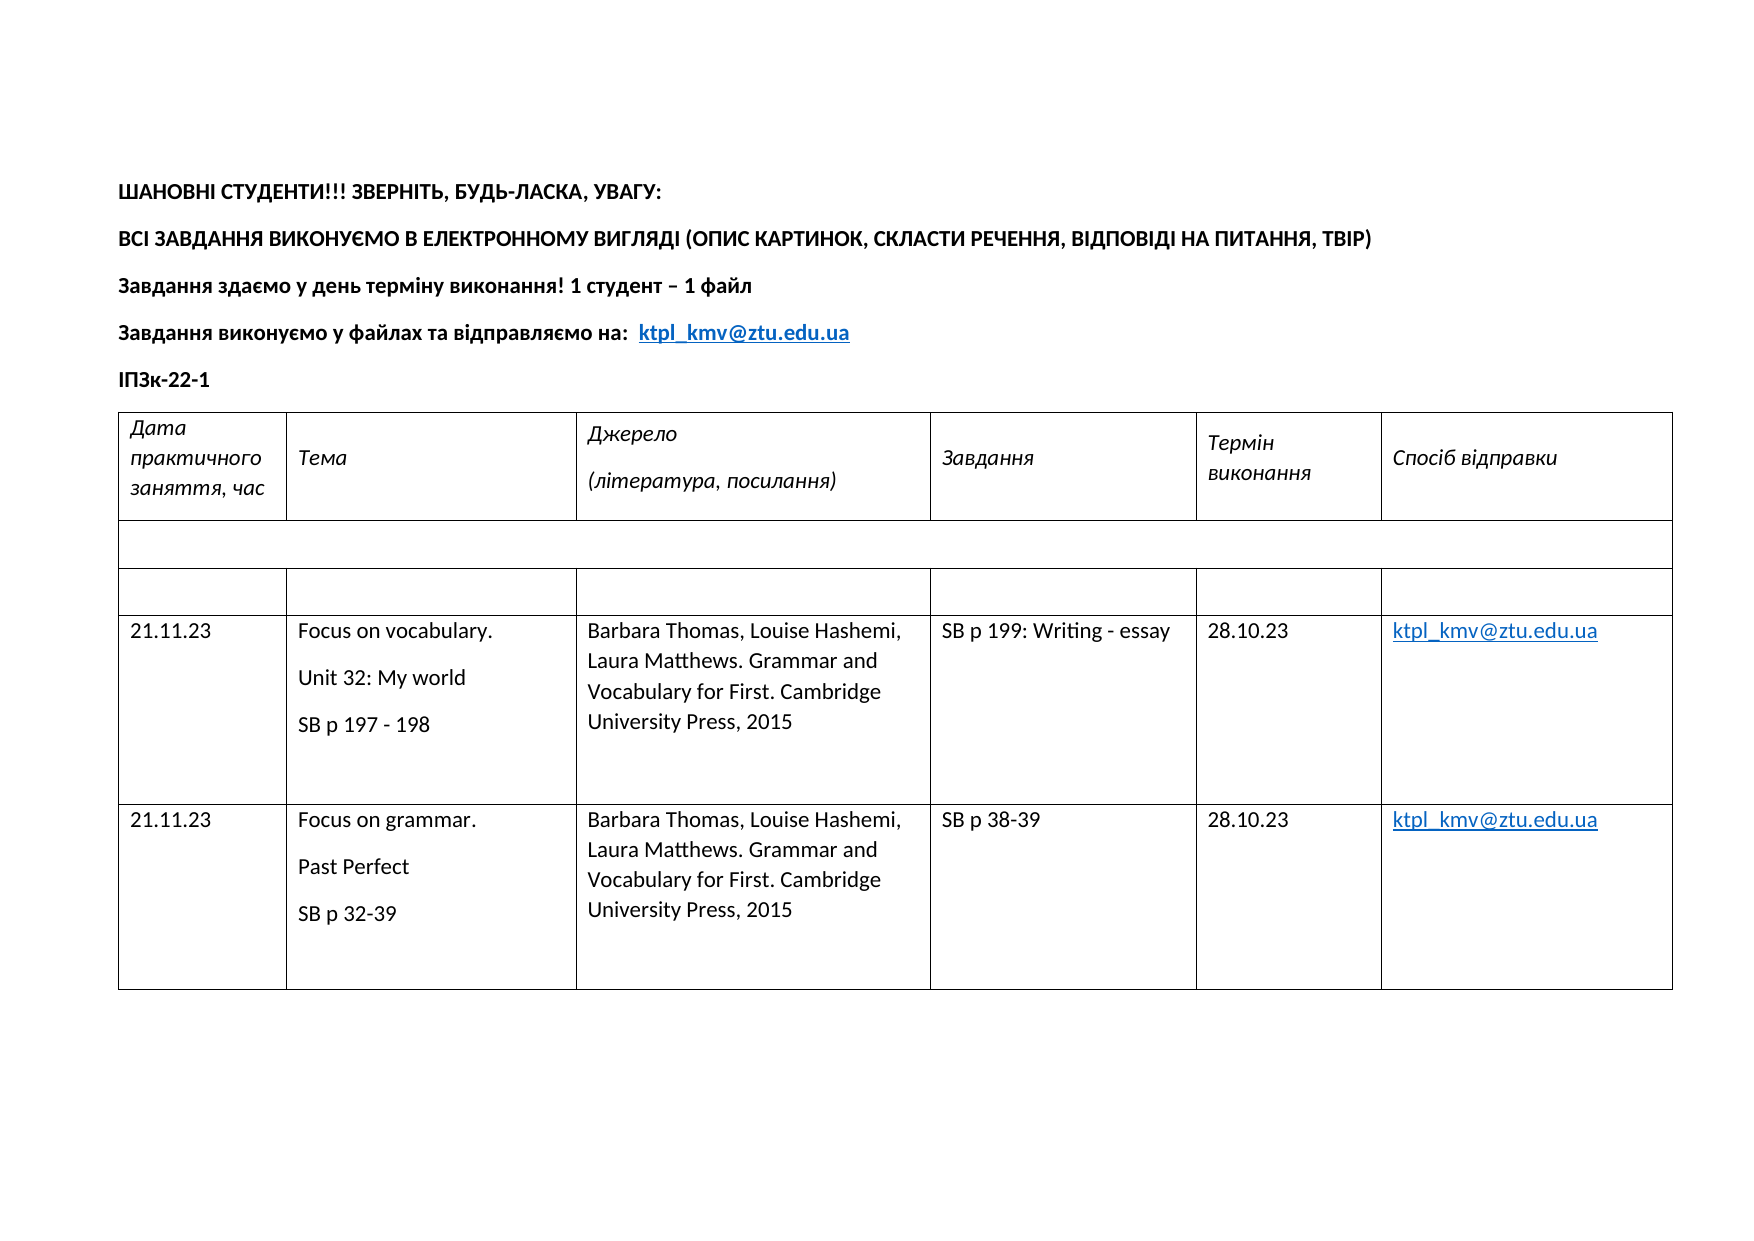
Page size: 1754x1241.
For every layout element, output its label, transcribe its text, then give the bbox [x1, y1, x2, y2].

table_header Спосіб відправки [1382, 413, 1672, 520]
table_cell SB p 38-39 [931, 805, 1196, 989]
table_cell Focus on grammar. Past Perfect SB p 32-39 [287, 805, 576, 989]
text ШАНОВНІ СТУДЕНТИ!!! ЗВЕРНІТЬ, БУДЬ-ЛАСКА, УВАГУ: [118, 177, 1636, 205]
table_header Джерело (література, посилання) [577, 413, 930, 520]
table_header Дата практичного заняття, час [119, 413, 286, 520]
text Завдання виконуємо у файлах та відправляємо на: ktpl_kmv@ztu.edu.ua [118, 318, 1636, 346]
table_cell [119, 521, 1672, 568]
table_cell [1382, 569, 1672, 615]
table_cell 28.10.23 [1197, 805, 1381, 989]
table_header Термін виконання [1197, 413, 1381, 520]
text Завдання здаємо у день терміну виконання! 1 студент – 1 файл [118, 271, 1636, 299]
table_cell 21.11.23 [119, 616, 286, 804]
table_header Тема [287, 413, 576, 520]
table_cell Focus on vocabulary. Unit 32: My world SB p 197 - 198 [287, 616, 576, 804]
table_header Завдання [931, 413, 1196, 520]
table_cell Barbara Thomas, Louise Hashemi, Laura Matthews. Grammar and Vocabulary for First. Cambridge University Press, 2015 [577, 616, 930, 804]
table_cell SB p 199: Writing - essay [931, 616, 1196, 804]
table_cell 21.11.23 [119, 805, 286, 989]
text ІПЗк-22-1 [118, 365, 1636, 393]
table_cell [1197, 569, 1381, 615]
table_cell 28.10.23 [1197, 616, 1381, 804]
table_cell [931, 569, 1196, 615]
table_cell ktpl_kmv@ztu.edu.ua [1382, 805, 1672, 989]
table_cell [119, 569, 286, 615]
table_cell ktpl_kmv@ztu.edu.ua [1382, 616, 1672, 804]
table_cell [287, 569, 576, 615]
table_cell Barbara Thomas, Louise Hashemi, Laura Matthews. Grammar and Vocabulary for First. Cambridge University Press, 2015 [577, 805, 930, 989]
text ВСІ ЗАВДАННЯ ВИКОНУЄМО В ЕЛЕКТРОННОМУ ВИГЛЯДІ (ОПИС КАРТИНОК, СКЛАСТИ РЕЧЕННЯ, ВІДПОВІДІ НА ПИТАННЯ, ТВІР) [118, 224, 1636, 252]
table_cell [577, 569, 930, 615]
